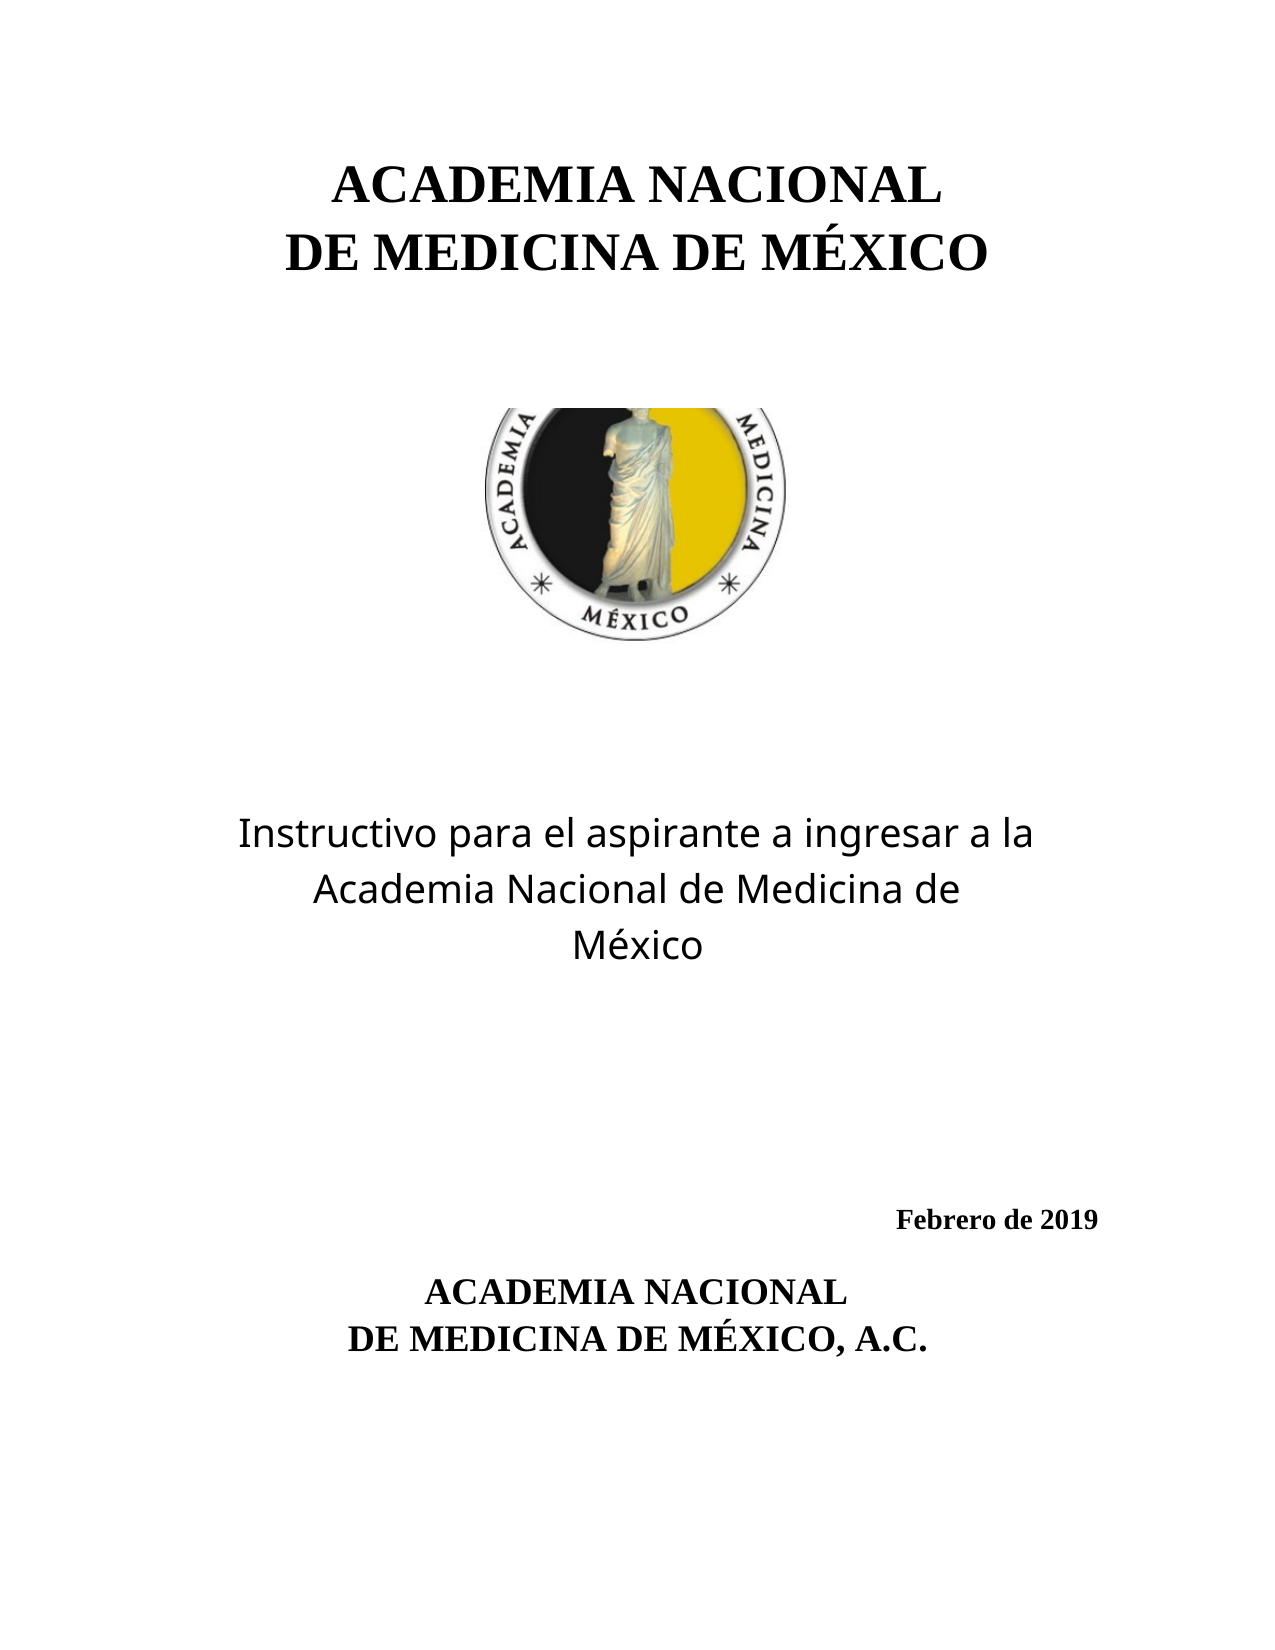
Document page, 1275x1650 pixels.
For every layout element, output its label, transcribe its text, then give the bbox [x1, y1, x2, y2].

text DE MEDICINA DE MÉXICO [177, 219, 1098, 282]
text ACADEMIA NACIONAL [177, 152, 1098, 214]
text DE MEDICINA DE MÉXICO, A.C. [174, 1316, 928, 1359]
text Instructivo para el aspirante a ingresar a la Academia Nacional de Medicina de [177, 805, 1096, 915]
text ACADEMIA NACIONAL [424, 1269, 1098, 1313]
text Febrero de 2019 [174, 1202, 1098, 1236]
picture [455, 408, 820, 674]
text México [177, 917, 1098, 971]
